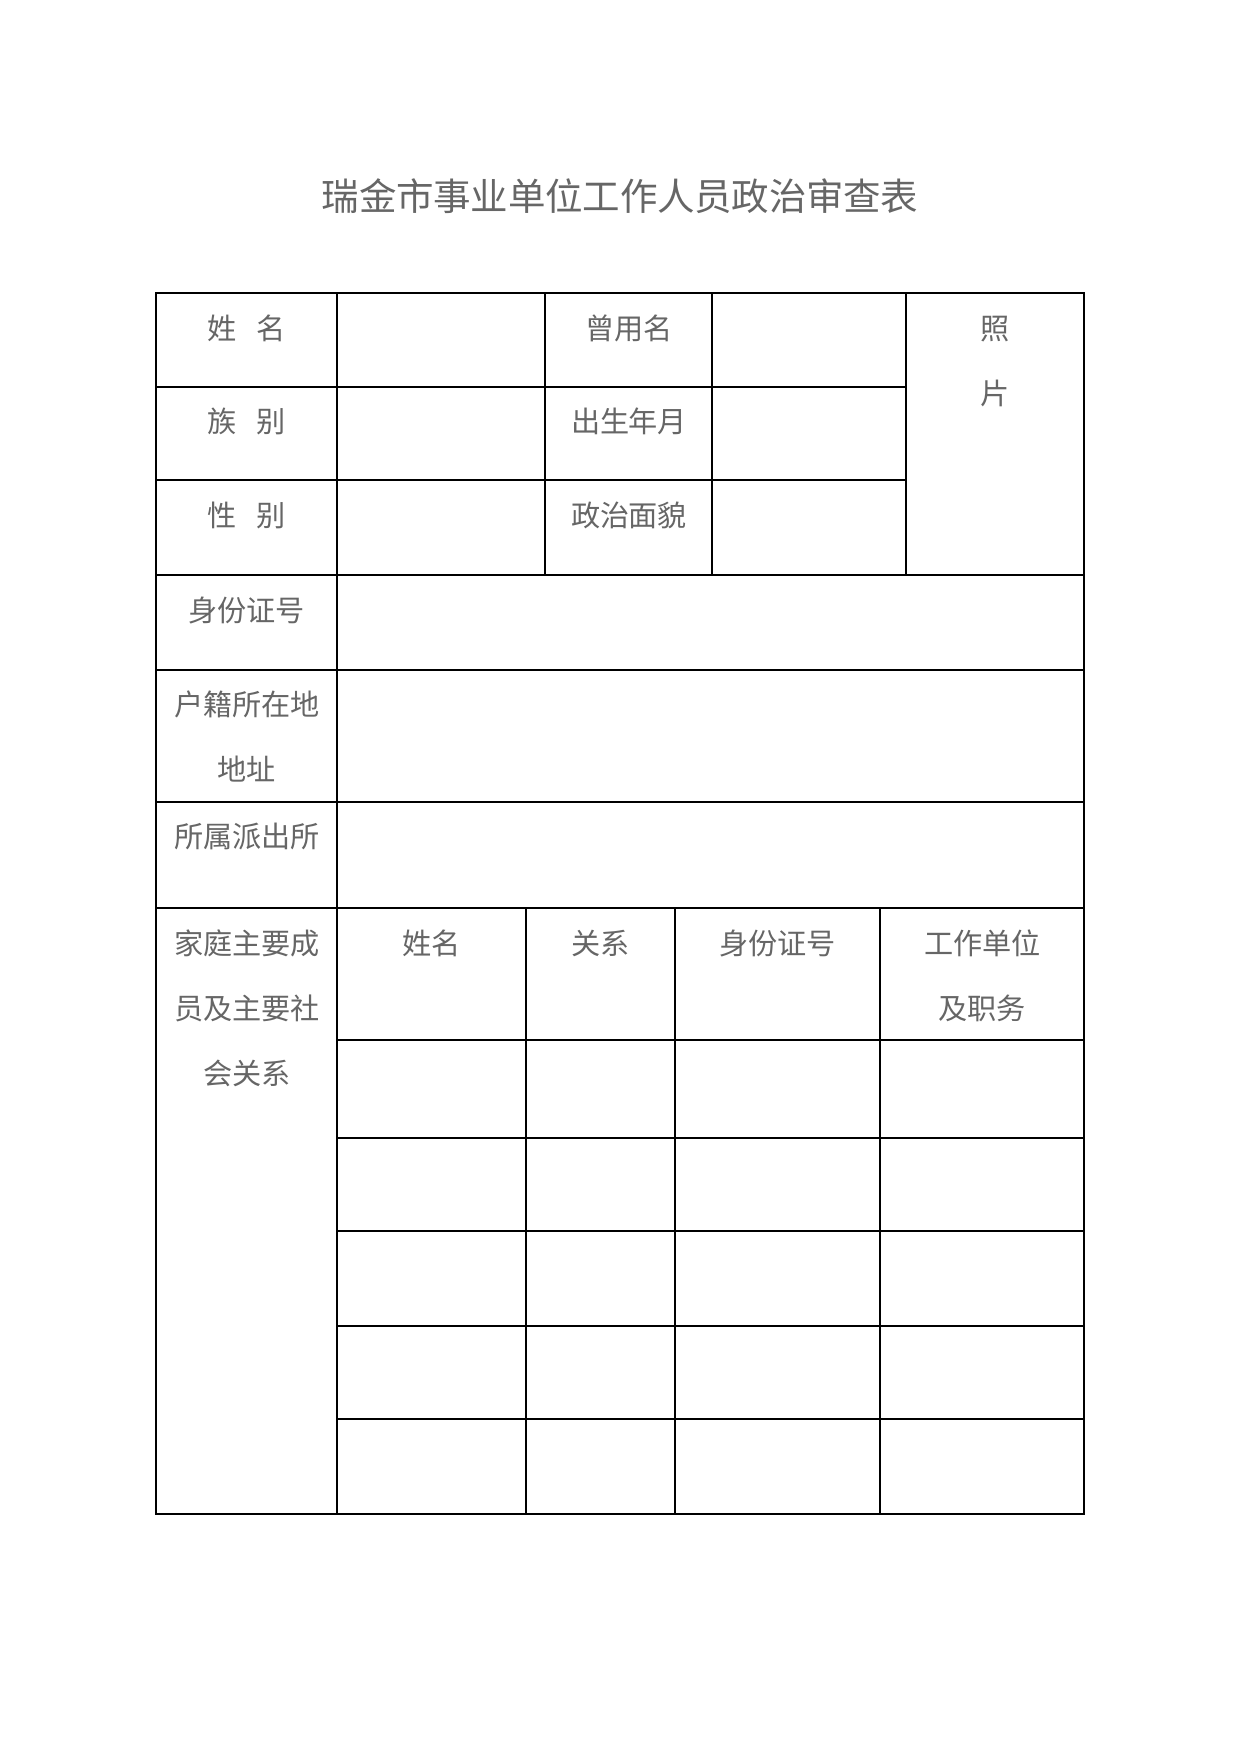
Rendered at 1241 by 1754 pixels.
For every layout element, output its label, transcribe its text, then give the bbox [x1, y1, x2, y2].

table_cell [676, 1041, 879, 1137]
table_header 姓 名 [157, 294, 336, 386]
table_cell [676, 1420, 879, 1513]
table_cell [713, 481, 905, 574]
table_cell [338, 481, 544, 574]
table_cell [338, 1420, 525, 1513]
table_cell [338, 1327, 525, 1418]
table_cell [338, 388, 544, 479]
table_cell [338, 671, 1083, 801]
table_cell [676, 1327, 879, 1418]
table_cell [881, 1420, 1083, 1513]
table_cell [881, 1232, 1083, 1325]
table_cell 族 别 [157, 388, 336, 479]
table_cell 身份证号 [676, 909, 879, 1039]
table_cell 身份证号 [157, 576, 336, 668]
table_cell 家庭主要成员及主要社会关系 [157, 909, 336, 1513]
table_cell 政治面貌 [546, 481, 711, 574]
table_cell [713, 388, 905, 479]
table_cell 关系 [527, 909, 674, 1039]
table_cell 出生年月 [546, 388, 711, 479]
table_cell [881, 1139, 1083, 1229]
table_cell [527, 1232, 674, 1325]
table_cell [338, 1232, 525, 1325]
table_cell 所属派出所 [157, 803, 336, 907]
table_cell [881, 1327, 1083, 1418]
table_cell [527, 1327, 674, 1418]
table_header [713, 294, 905, 386]
text 瑞金市事业单位工作人员政治审查表 [187, 162, 1053, 227]
table_header [338, 294, 544, 386]
table_cell [527, 1139, 674, 1229]
table_cell [676, 1232, 879, 1325]
table_cell [676, 1139, 879, 1229]
table_cell [527, 1041, 674, 1137]
table_cell 性 别 [157, 481, 336, 574]
table_cell [527, 1420, 674, 1513]
table_cell 工作单位 及职务 [881, 909, 1083, 1039]
table_cell [338, 1139, 525, 1229]
table_cell [881, 1041, 1083, 1137]
table_cell 户籍所在地地址 [157, 671, 336, 801]
table_header 曾用名 [546, 294, 711, 386]
table_cell [338, 1041, 525, 1137]
table_cell [338, 803, 1083, 907]
table_header 照 片 [907, 294, 1083, 574]
table_cell 姓名 [338, 909, 525, 1039]
table_cell [338, 576, 1083, 668]
